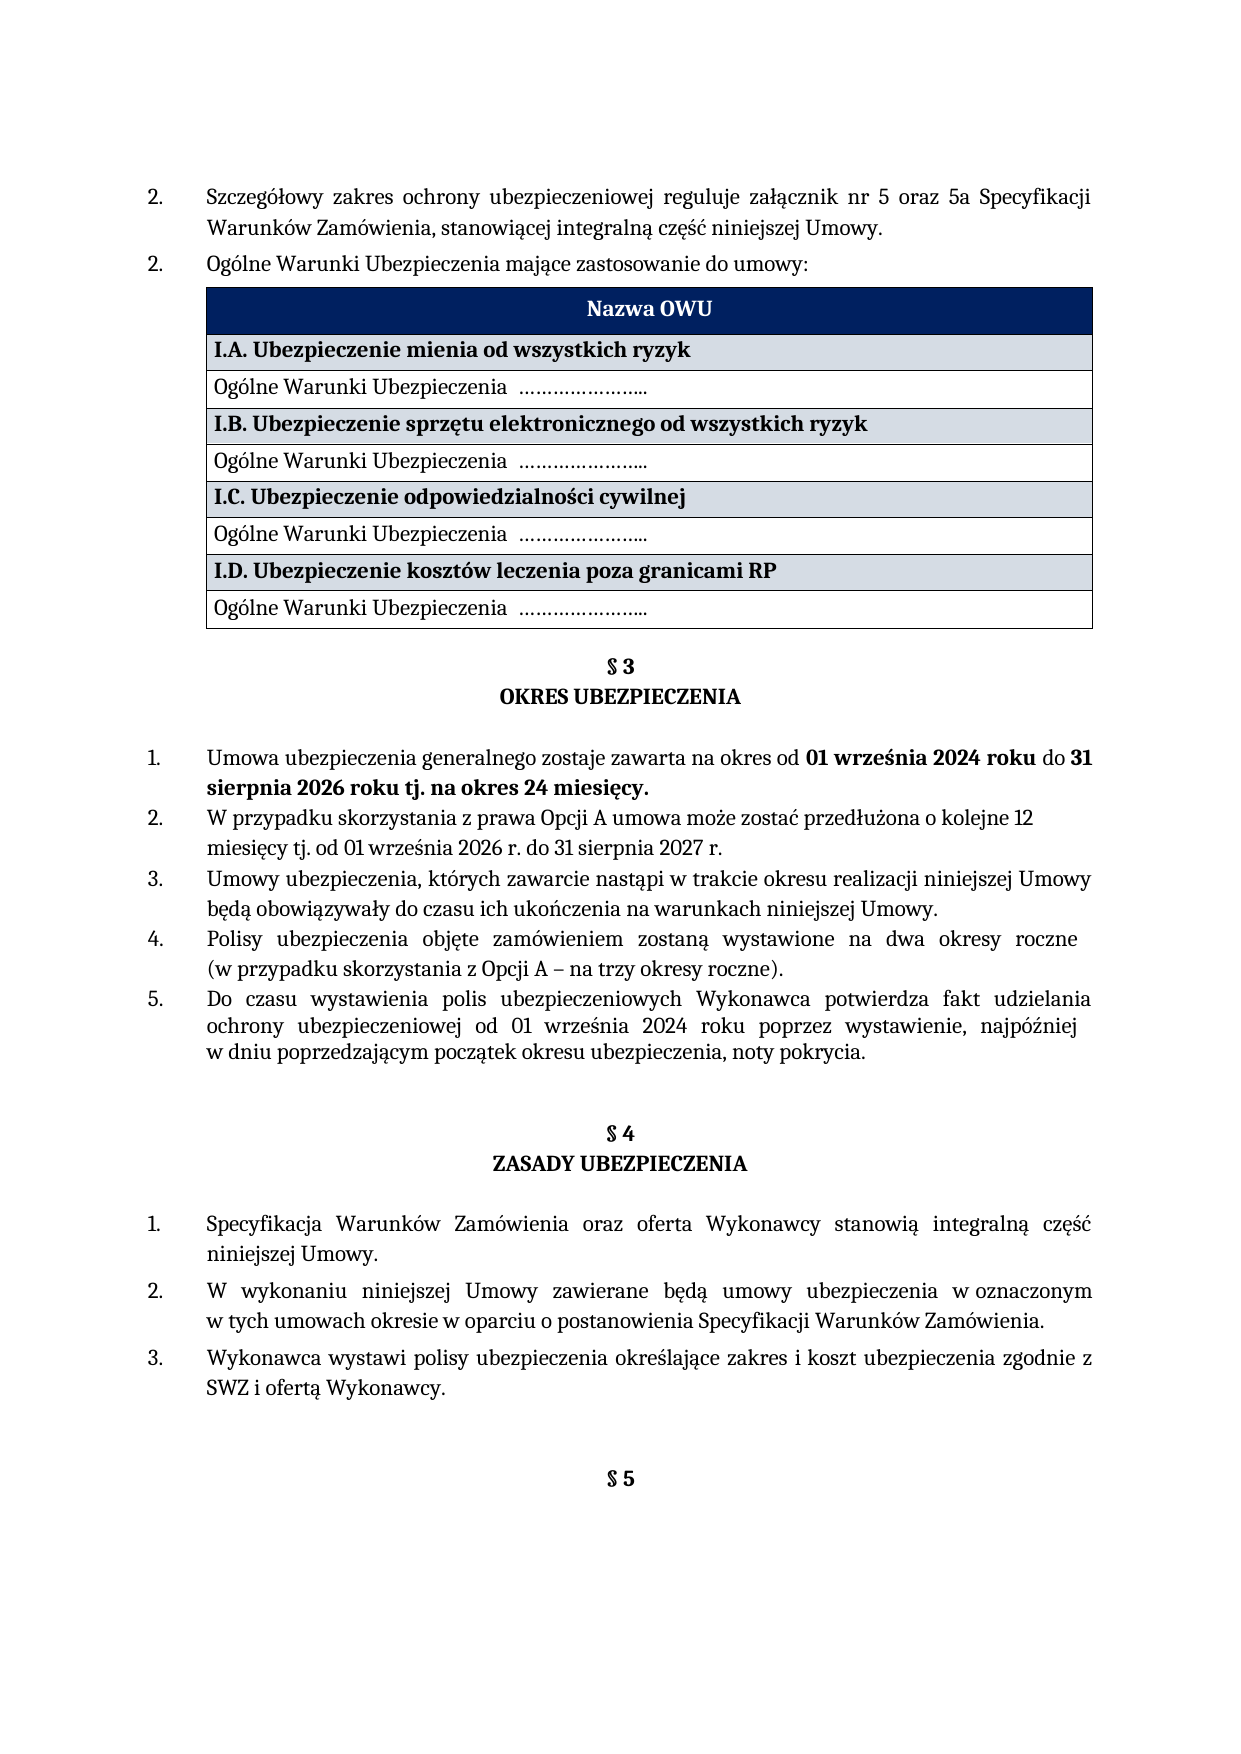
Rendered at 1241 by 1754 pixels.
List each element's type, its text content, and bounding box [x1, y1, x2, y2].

table_cell Ogólne Warunki Ubezpieczenia ………………….. [207, 518, 1092, 554]
table_cell I.B. Ubezpieczenie sprzętu elektronicznego od wszystkich ryzyk [207, 409, 1092, 443]
list W przypadku skorzystania z prawa Opcji A umowa może zostać przedłużona o kolejne 12 miesięcy tj. od 01 września 2026 r. do 31 sierpnia 2027 r. [148, 805, 1093, 861]
list Specyfikacja Warunków Zamówienia oraz oferta Wykonawcy stanowią integralną część niniejszej Umowy. [148, 1211, 1093, 1268]
table_cell I.C. Ubezpieczenie odpowiedzialności cywilnej [207, 482, 1092, 517]
list Wykonawca wystawi polisy ubezpieczenia określające zakres i koszt ubezpieczenia zgodnie z SWZ i ofertą Wykonawcy. [148, 1344, 1093, 1401]
table_cell I.D. Ubezpieczenie kosztów leczenia poza granicami RP [207, 555, 1092, 590]
text 2. Szczegółowy zakres ochrony ubezpieczeniowej reguluje załącznik nr 5 oraz 5a Specyfikacji Warunków Zamówienia, stanowiącej integralną część niniejszej Umowy. [148, 184, 1093, 241]
text § 4 [148, 1120, 1093, 1147]
text § 5 [148, 1466, 1093, 1493]
list Ogólne Warunki Ubezpieczenia mające zastosowanie do umowy: [148, 251, 1093, 277]
list Umowa ubezpieczenia generalnego zostaje zawarta na okres od 01 września 2024 roku do 31 sierpnia 2026 roku tj. na okres 24 miesięcy. [148, 744, 1093, 801]
table_cell Ogólne Warunki Ubezpieczenia ………………….. [207, 445, 1092, 481]
table_cell Ogólne Warunki Ubezpieczenia ………………….. [207, 371, 1092, 407]
list Do czasu wystawienia polis ubezpieczeniowych Wykonawca potwierdza fakt udzielania ochrony ubezpieczeniowej od 01 września 2024 roku poprzez wystawienie, najpóźniej w dniu poprzedzającym początek okresu ubezpieczenia, noty pokrycia. [148, 986, 1093, 1065]
table_cell I.A. Ubezpieczenie mienia od wszystkich ryzyk [207, 335, 1092, 370]
text ZASADY UBEZPIECZENIA [148, 1151, 1093, 1177]
table_header Nazwa OWU [207, 288, 1092, 334]
text § 3 [148, 654, 1093, 680]
list W wykonaniu niniejszej Umowy zawierane będą umowy ubezpieczenia w oznaczonym w tych umowach okresie w oparciu o postanowienia Specyfikacji Warunków Zamówienia. [148, 1278, 1093, 1334]
list Polisy ubezpieczenia objęte zamówieniem zostaną wystawione na dwa okresy roczne (w przypadku skorzystania z Opcji A – na trzy okresy roczne). [148, 926, 1093, 982]
text OKRES UBEZPIECZENIA [148, 684, 1093, 710]
table_cell Ogólne Warunki Ubezpieczenia ………………….. [207, 591, 1092, 628]
list Umowy ubezpieczenia, których zawarcie nastąpi w trakcie okresu realizacji niniejszej Umowy będą obowiązywały do czasu ich ukończenia na warunkach niniejszej Umowy. [148, 865, 1093, 922]
